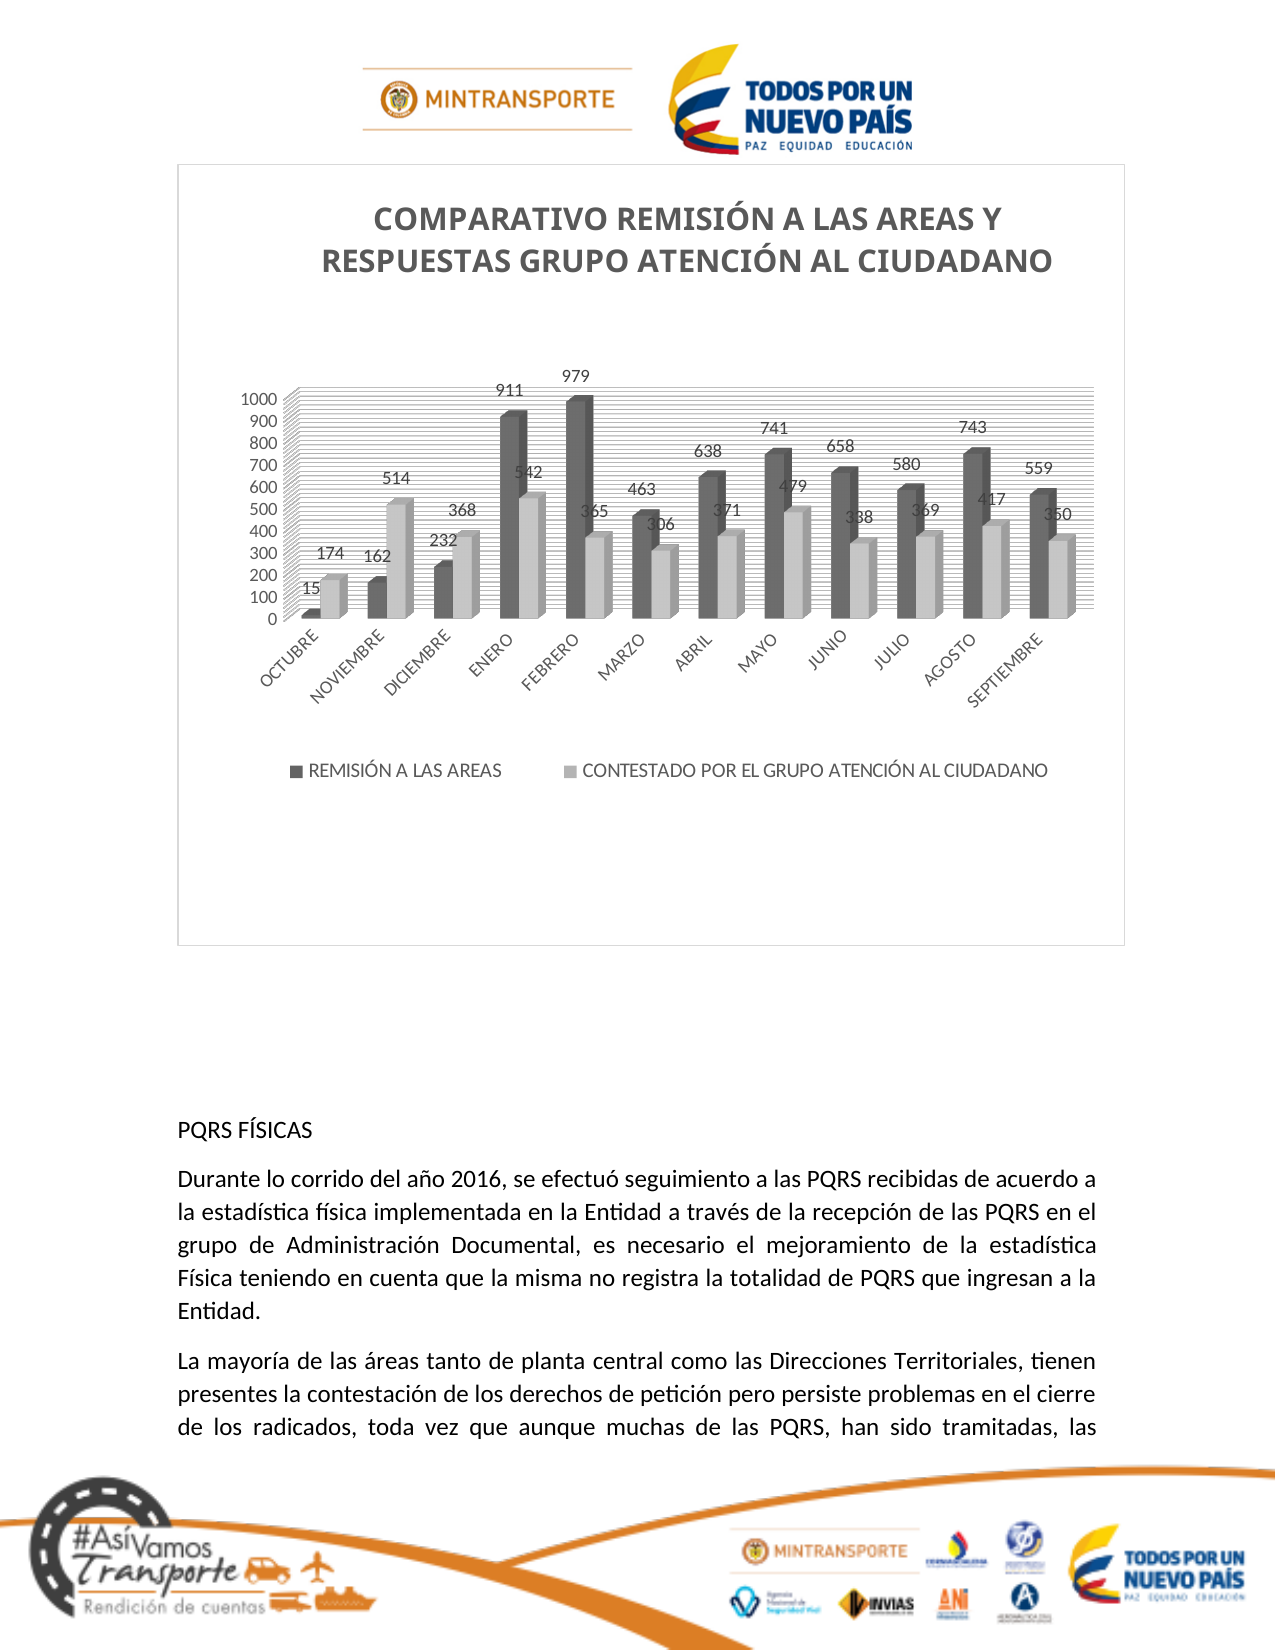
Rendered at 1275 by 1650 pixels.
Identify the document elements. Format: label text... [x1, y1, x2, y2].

text Durante lo corrido del año 2016, se efectuó seguimiento a las PQRS recibidas de acuerdo a la estadística física implementada en la Entidad a través de la recepción de las PQRS en el grupo de Administración Documental, es necesario el mejoramiento de la estadística Física teniendo en cuenta que la misma no registra la totalidad de PQRS que ingresan a la Entidad. [177, 1164, 1098, 1326]
text PQRS FÍSICAS [177, 1114, 1098, 1144]
picture [346, 35, 929, 164]
picture [0, 1451, 1275, 1650]
